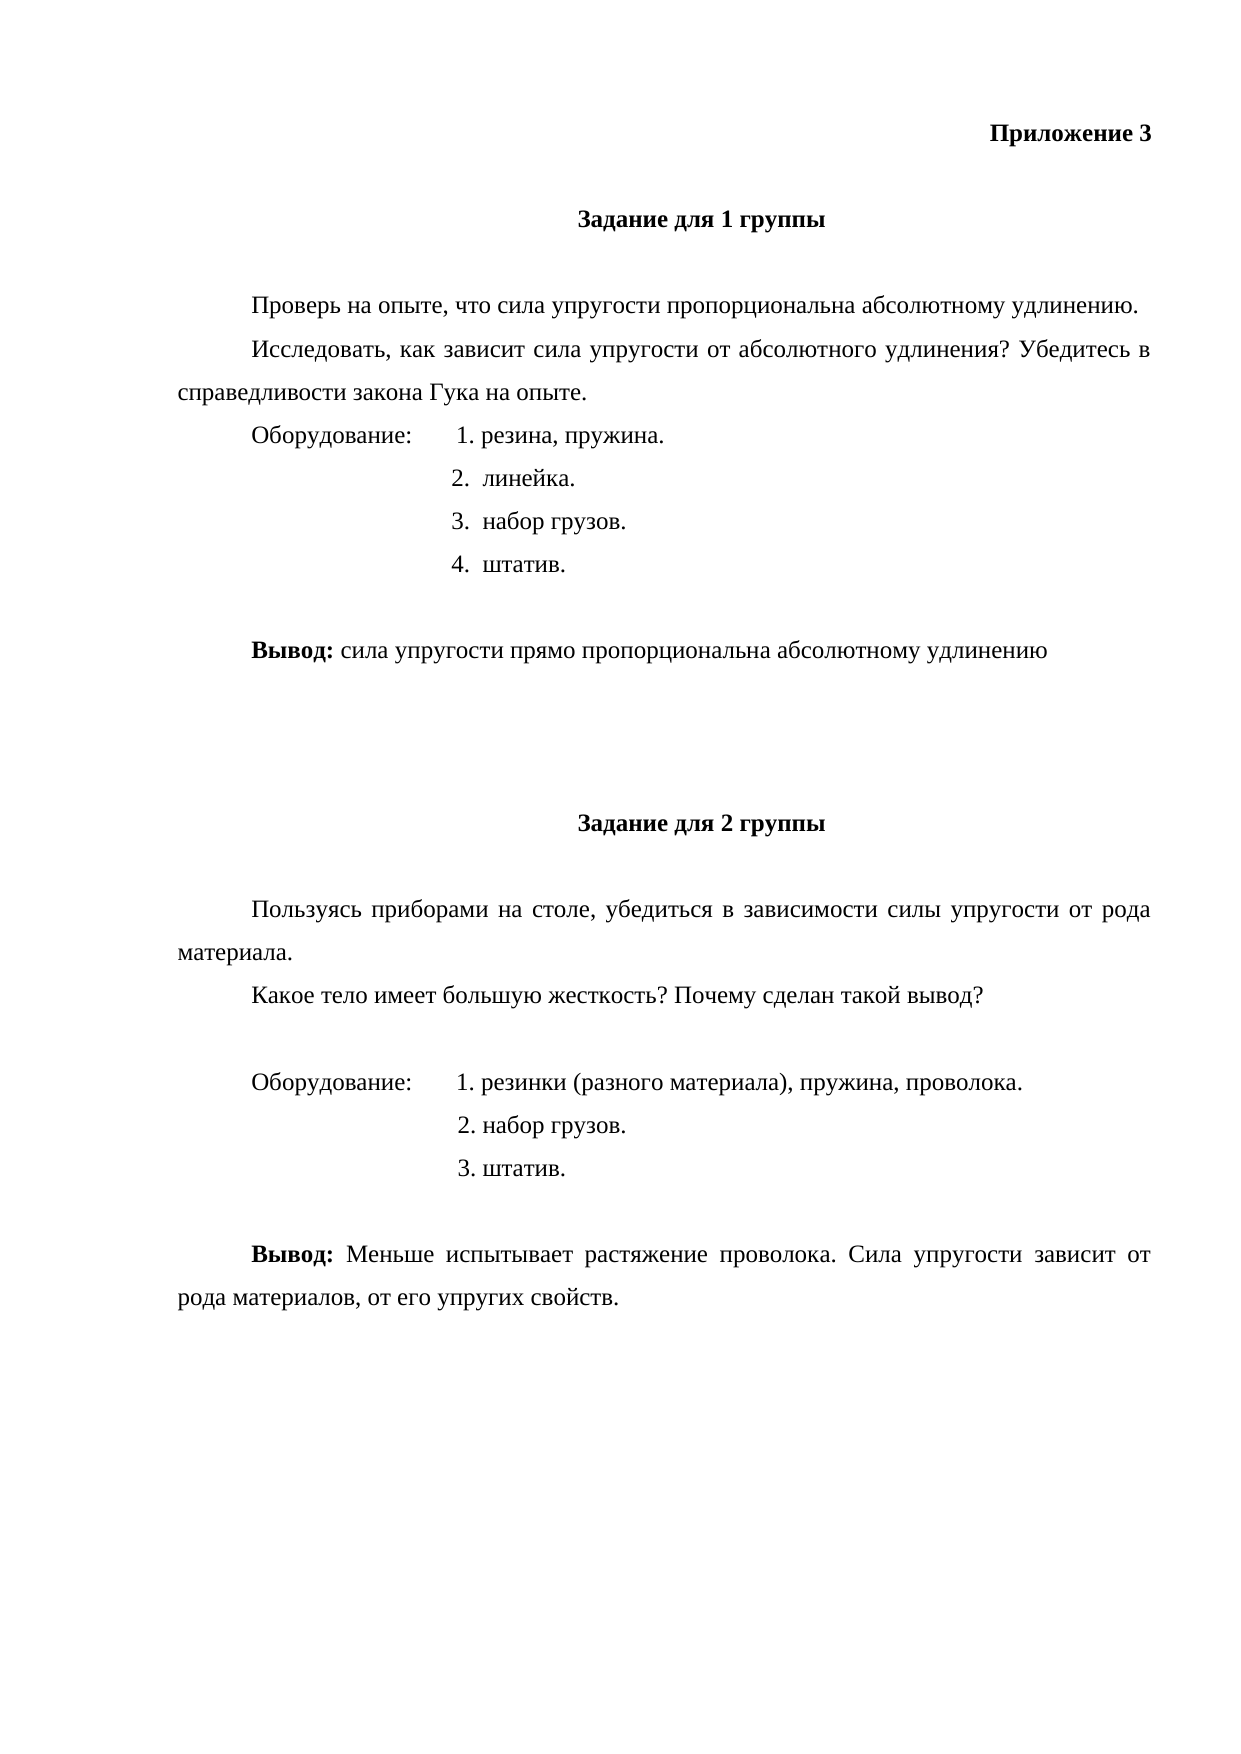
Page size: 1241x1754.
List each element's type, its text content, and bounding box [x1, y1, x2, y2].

text Задание для 1 группы [177, 204, 1152, 233]
text Приложение 3 [177, 118, 1152, 147]
text Какое тело имеет большую жесткость? Почему сделан такой вывод? [177, 981, 1152, 1009]
text 2. набор грузов. [177, 1110, 1152, 1139]
text Проверь на опыте, что сила упругости пропорциональна абсолютному удлинению. [177, 291, 1152, 319]
text Задание для 2 группы [177, 808, 1152, 837]
text Исследовать, как зависит сила упругости от абсолютного удлинения? Убедитесь в справедливости закона Гука на опыте. [177, 334, 1152, 406]
text 2. линейка. [177, 463, 1152, 492]
text Оборудование: 1. резина, пружина. [177, 420, 1152, 449]
text 3. штатив. [177, 1153, 1152, 1182]
text Вывод: сила упругости прямо пропорциональна абсолютному удлинению [177, 636, 1152, 664]
text 4. штатив. [177, 549, 1152, 578]
text Вывод: Меньше испытывает растяжение проволока. Сила упругости зависит от рода материалов, от его упругих свойств. [177, 1239, 1152, 1311]
text Оборудование: 1. резинки (разного материала), пружина, проволока. [177, 1067, 1152, 1096]
text 3. набор грузов. [177, 506, 1152, 535]
text Пользуясь приборами на столе, убедиться в зависимости силы упругости от рода материала. [177, 894, 1152, 966]
